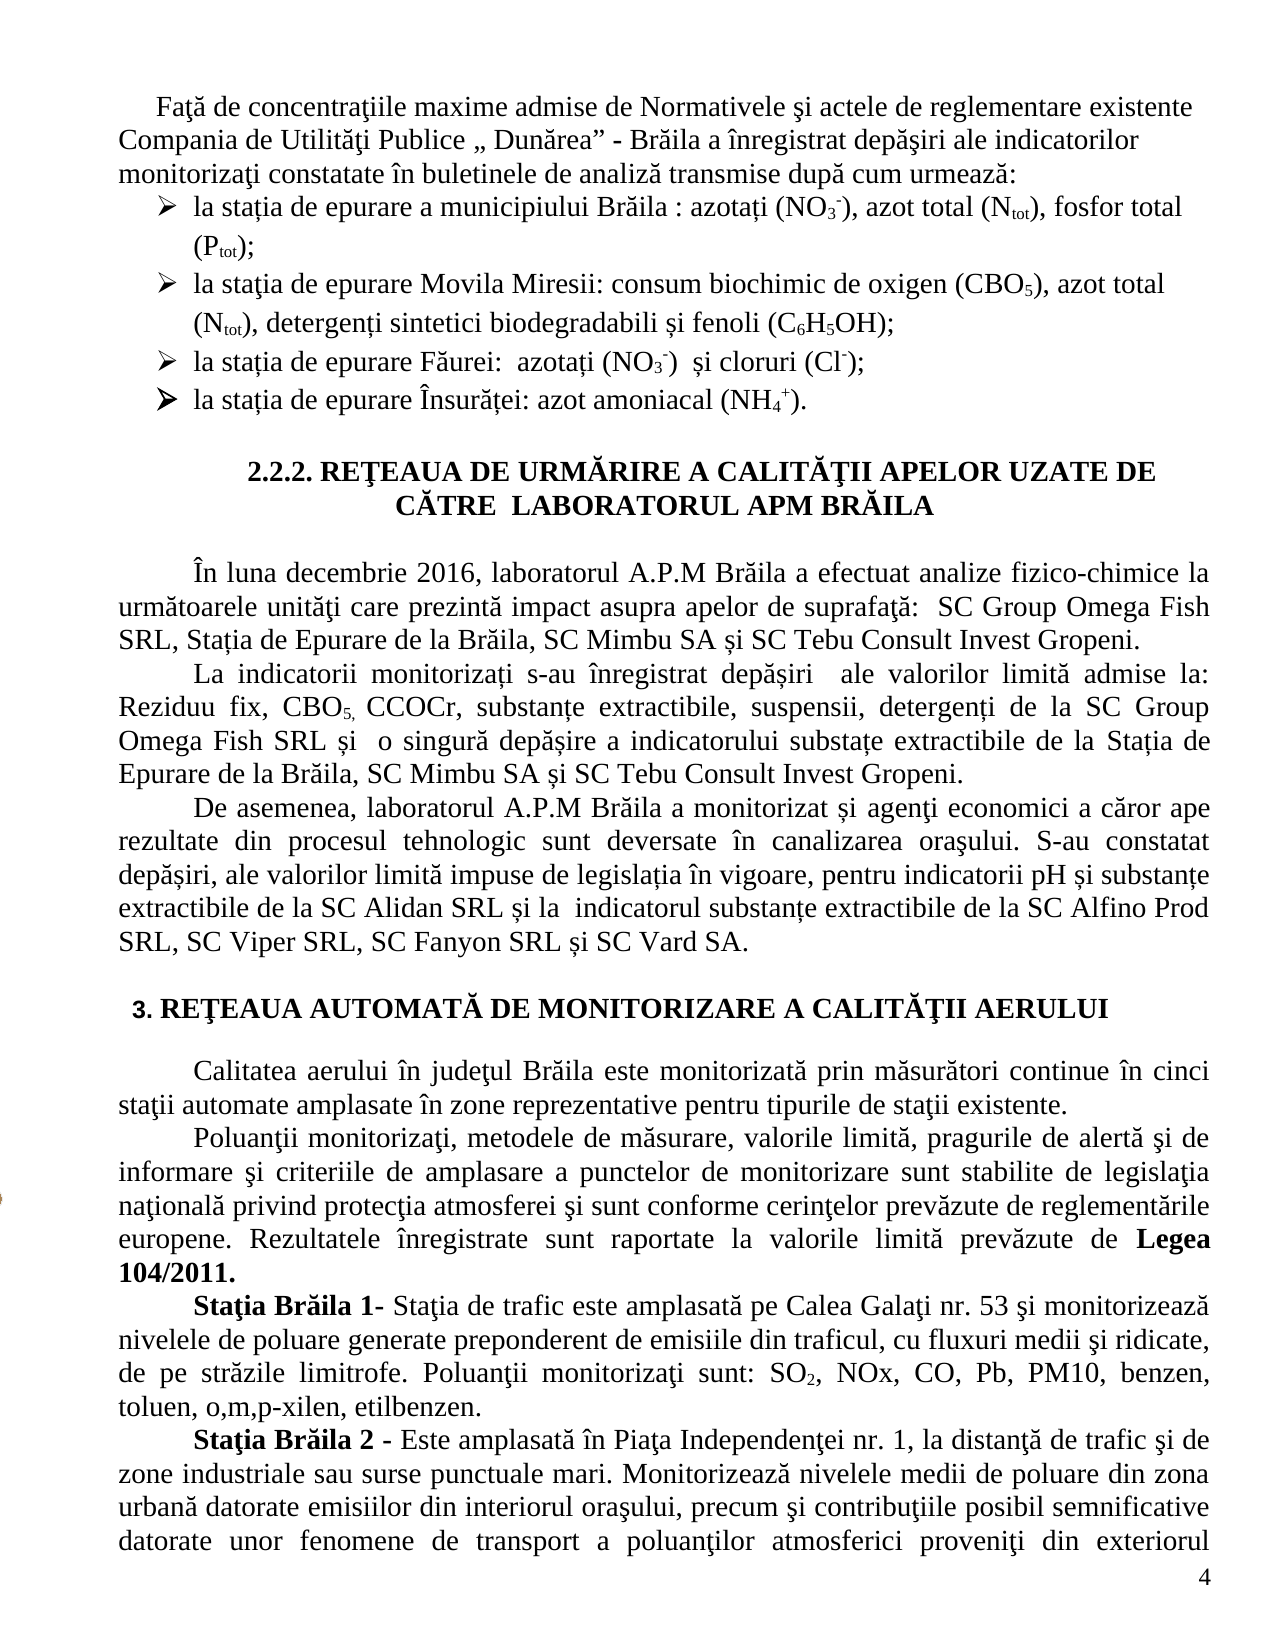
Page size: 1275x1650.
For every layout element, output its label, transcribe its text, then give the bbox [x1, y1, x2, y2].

text Faţă de concentraţiile maxime admise de Normativele şi actele de reglementare existente Compania de Utilităţi Publice „ Dunărea” - Brăila a înregistrat depăşiri ale indicatorilor monitorizaţi constatate în buletinele de analiză transmise după cum urmează: [118, 89, 1211, 189]
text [118, 1422, 1211, 1557]
text 2.2.2. REŢEAUA DE URMĂRIRE A CALITĂŢII APELOR UZATE DE CĂTRE LABORATORUL APM BRĂILA [118, 454, 1211, 522]
list la staţia de epurare Movila Miresii: consum biochimic de oxigen (CBO5), azot total (Ntot), detergenți sintetici biodegradabili și fenoli (C6H5OH); [156, 266, 1211, 339]
list la stația de epurare Însurăței: azot amoniacal (NH4+). [156, 382, 1211, 416]
subtitle 3. REŢEAUA AUTOMATĂ DE MONITORIZARE A CALITĂŢII AERULUI [118, 991, 1211, 1025]
list la stația de epurare a municipiului Brăila : azotați (NO3-), azot total (Ntot), fosfor total (Ptot); [156, 189, 1211, 261]
text În luna decembrie 2016, laboratorul A.P.M Brăila a efectuat analize fizico-chimice la următoarele unităţi care prezintă impact asupra apelor de suprafaţă: SC Group Omega Fish SRL, Stația de Epurare de la Brăila, SC Mimbu SA și SC Tebu Consult Invest Gropeni. [118, 555, 1211, 656]
text Poluanţii monitorizaţi, metodele de măsurare, valorile limită, pragurile de alertă şi de informare şi criteriile de amplasare a punctelor de monitorizare sunt stabilite de legislaţia naţională privind protecţia atmosferei şi sunt conforme cerinţelor prevăzute de reglementările europene. Rezultatele înregistrate sunt raportate la valorile limită prevăzute de Legea 104/2011. [118, 1121, 1211, 1288]
text La indicatorii monitorizați s-au înregistrat depășiri ale valorilor limită admise la: Reziduu fix, CBO5, CCOCr, substanțe extractibile, suspensii, detergenți de la SC Group Omega Fish SRL și o singură depășire a indicatorului substațe extractibile de la Stația de Epurare de la Brăila, SC Mimbu SA și SC Tebu Consult Invest Gropeni. [118, 656, 1211, 790]
text Staţia Brăila 1- Staţia de trafic este amplasată pe Calea Galaţi nr. 53 şi monitorizează nivelele de poluare generate preponderent de emisiile din traficul, cu fluxuri medii şi ridicate, de pe străzile limitrofe. Poluanţii monitorizaţi sunt: SO2, NOx, CO, Pb, PM10, benzen, toluen, o,m,p-xilen, etilbenzen. [118, 1288, 1211, 1422]
text De asemenea, laboratorul A.P.M Brăila a monitorizat și agenţi economici a căror ape rezultate din procesul tehnologic sunt deversate în canalizarea oraşului. S-au constatat depășiri, ale valorilor limită impuse de legislația în vigoare, pentru indicatorii pH și substanțe extractibile de la SC Alidan SRL și la indicatorul substanțe extractibile de la SC Alfino Prod SRL, SC Viper SRL, SC Fanyon SRL și SC Vard SA. [118, 790, 1211, 958]
list la stația de epurare Făurei: azotați (NO3-) și cloruri (Cl-); [156, 344, 1211, 377]
text Calitatea aerului în judeţul Brăila este monitorizată prin măsurători continue în cinci staţii automate amplasate în zone reprezentative pentru tipurile de staţii existente. [118, 1053, 1211, 1121]
